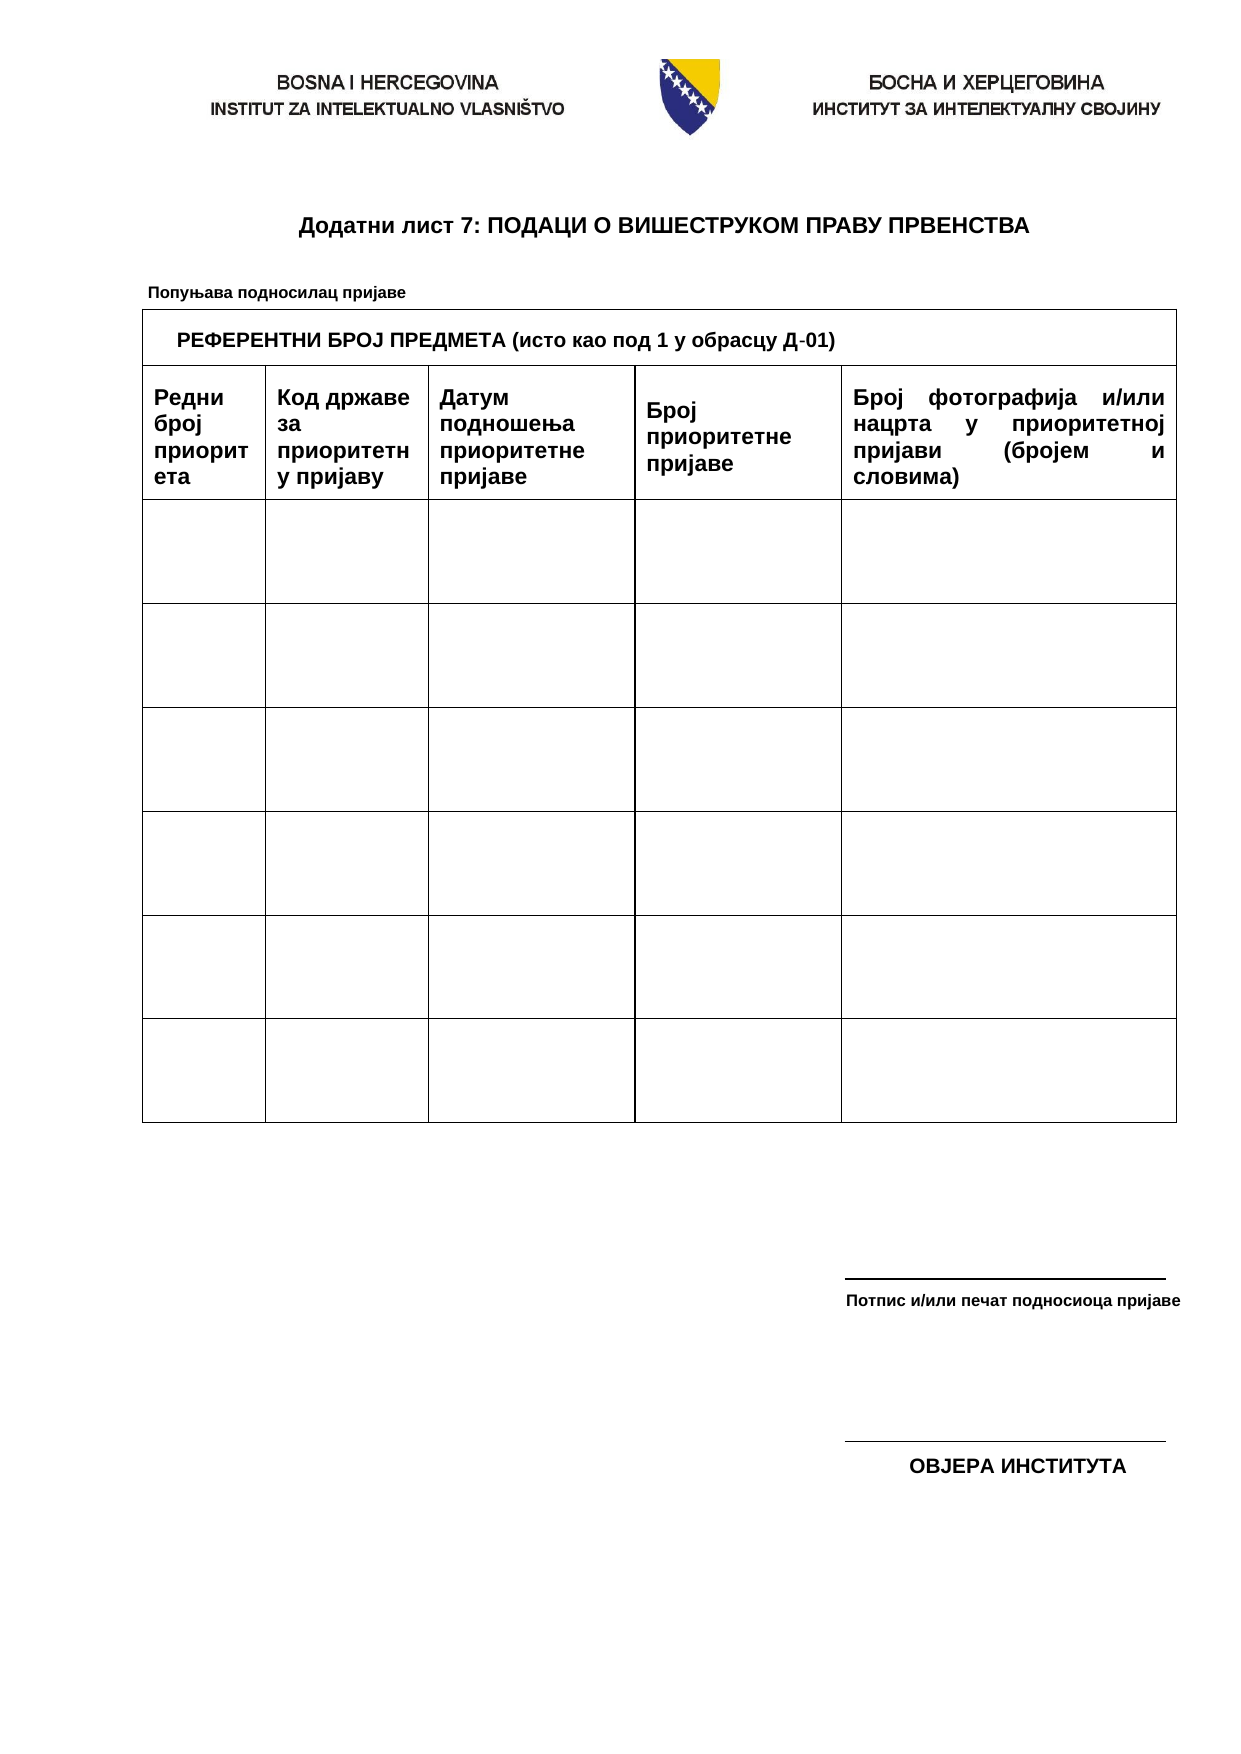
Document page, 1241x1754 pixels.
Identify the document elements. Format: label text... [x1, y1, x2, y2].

subtitle Попуњава подносилац пријаве [148, 283, 1181, 302]
table_cell [636, 500, 841, 603]
table_cell [429, 812, 634, 914]
table_cell [842, 708, 1176, 811]
table_header РЕФЕРЕНТНИ БРОЈ ПРЕДМЕТА (исто као под 1 у обрасцу Д-01) [143, 310, 1176, 365]
table_cell [429, 1019, 634, 1122]
table_cell [266, 1019, 428, 1122]
table_cell Датум подношења приоритетне пријаве [429, 366, 634, 499]
table_cell Код државе за приоритетну пријаву [266, 366, 428, 499]
table_cell [266, 708, 428, 811]
table_cell [143, 1019, 265, 1122]
table_cell [266, 500, 428, 603]
table_cell Број приоритетне пријаве [636, 366, 841, 499]
table_cell [429, 916, 634, 1018]
table_cell [143, 916, 265, 1018]
table_cell [636, 708, 841, 811]
table_cell [842, 604, 1176, 707]
table_cell Редни број приоритета [143, 366, 265, 499]
table_cell [636, 916, 841, 1018]
table_cell [842, 500, 1176, 603]
subtitle Потпис и/или печат подносиоца пријаве [823, 1291, 1181, 1310]
table_cell [266, 604, 428, 707]
table_cell [636, 812, 841, 914]
table_cell [842, 1019, 1176, 1122]
table_cell [143, 812, 265, 914]
table_cell [266, 916, 428, 1018]
table_cell [636, 604, 841, 707]
table_cell [842, 916, 1176, 1018]
table_cell [636, 1019, 841, 1122]
table_cell Број фотографија и/или нацрта у приоритетној пријави (бројем и словима) [842, 366, 1176, 499]
table_cell [429, 708, 634, 811]
table_cell [842, 812, 1176, 914]
table_cell [266, 812, 428, 914]
table_cell [429, 604, 634, 707]
text ОВЈЕРА ИНСТИТУТА [823, 1454, 1181, 1478]
table_cell [143, 604, 265, 707]
picture [147, 59, 1233, 162]
table_cell [429, 500, 634, 603]
table_cell [143, 500, 265, 603]
table_cell [143, 708, 265, 811]
title Додатни лист 7: ПОДАЦИ О ВИШЕСТРУКОМ ПРАВУ ПРВЕНСТВА [148, 212, 1181, 239]
